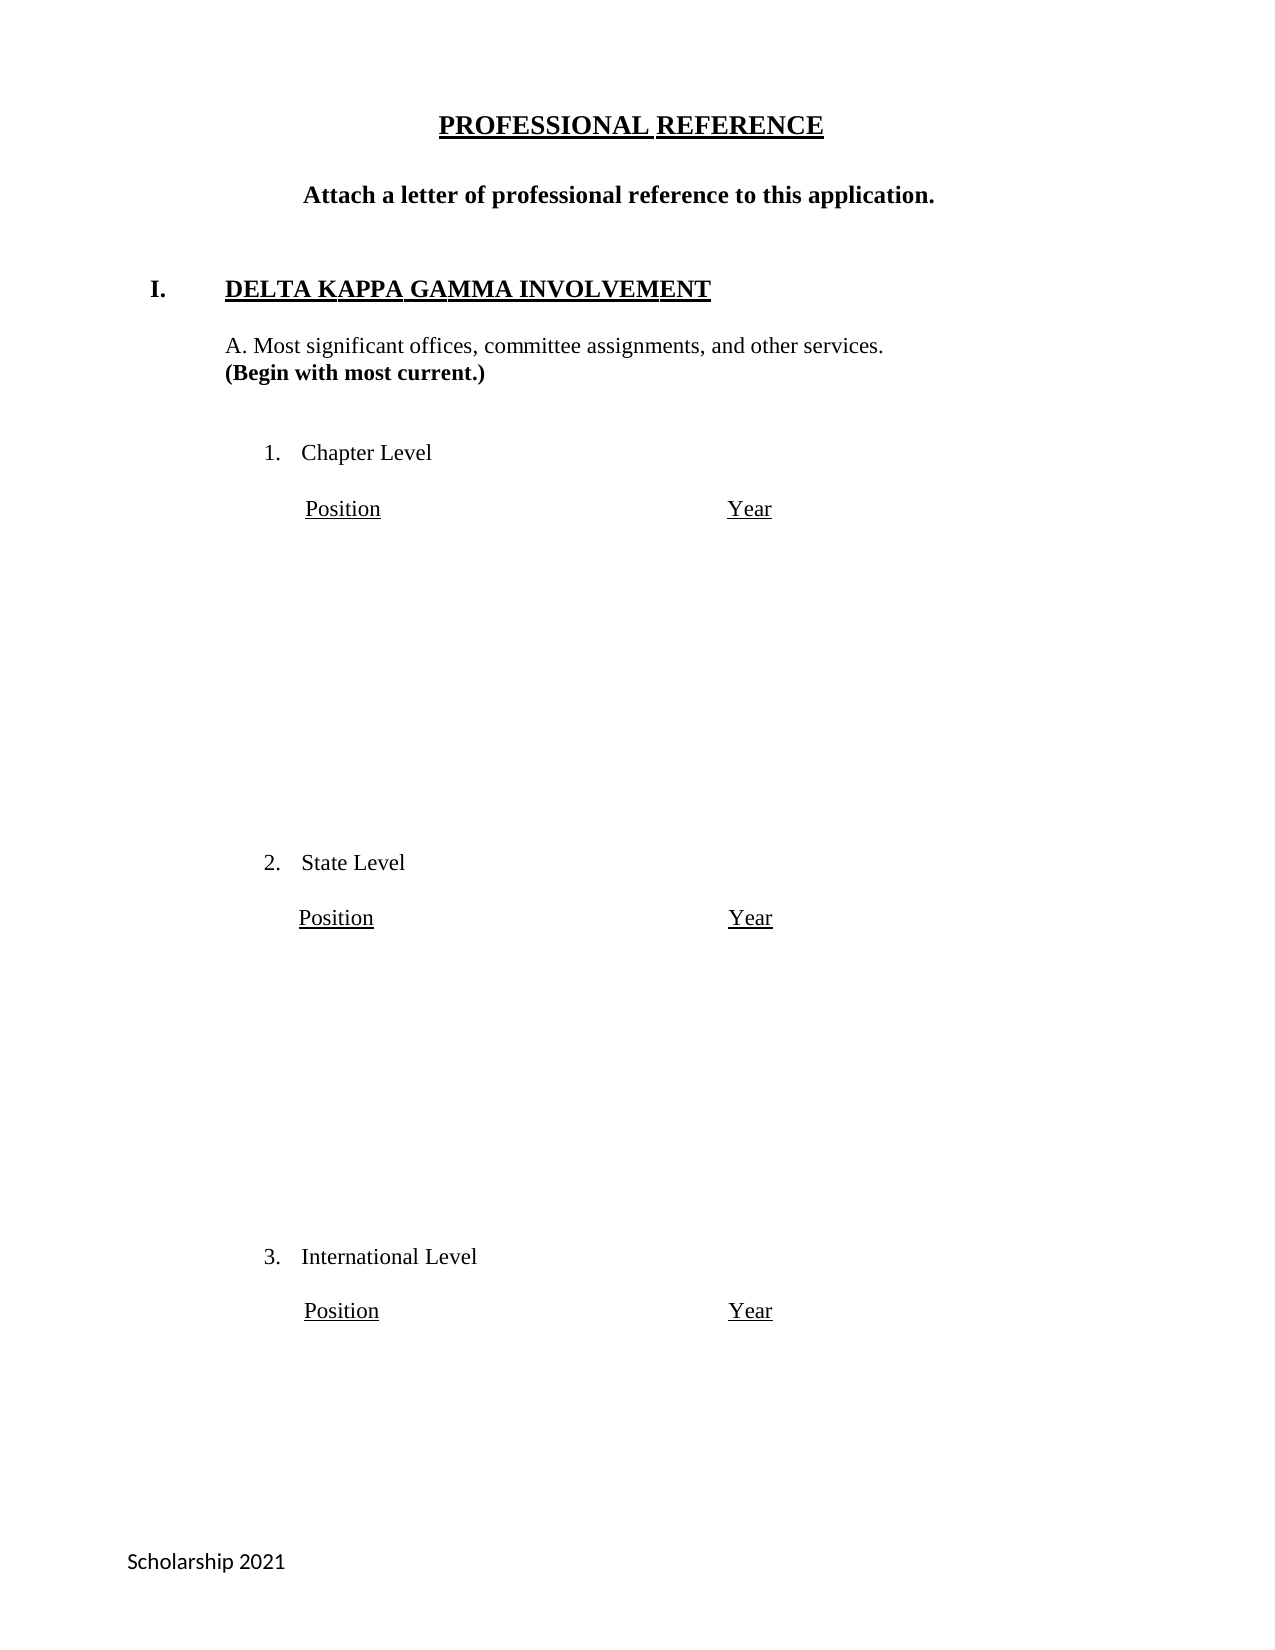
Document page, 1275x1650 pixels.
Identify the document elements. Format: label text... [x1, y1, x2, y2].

text Position Year [225, 904, 1098, 930]
text Position Year [225, 1297, 1098, 1324]
text Position Year [146, 494, 1139, 520]
text I. DELTA KAPPA GAMMA INVOLVEMENT [150, 274, 1098, 302]
text A. Most significant offices, committee assignments, and other services. (Begin with most current.) [225, 332, 888, 385]
list International Level [264, 1243, 1098, 1270]
text PROFESSIONAL REFERENCE [438, 109, 1098, 140]
list State Level [264, 849, 1098, 875]
text Attach a letter of professional reference to this application. [139, 180, 1098, 209]
list Chapter Level [264, 439, 1098, 466]
